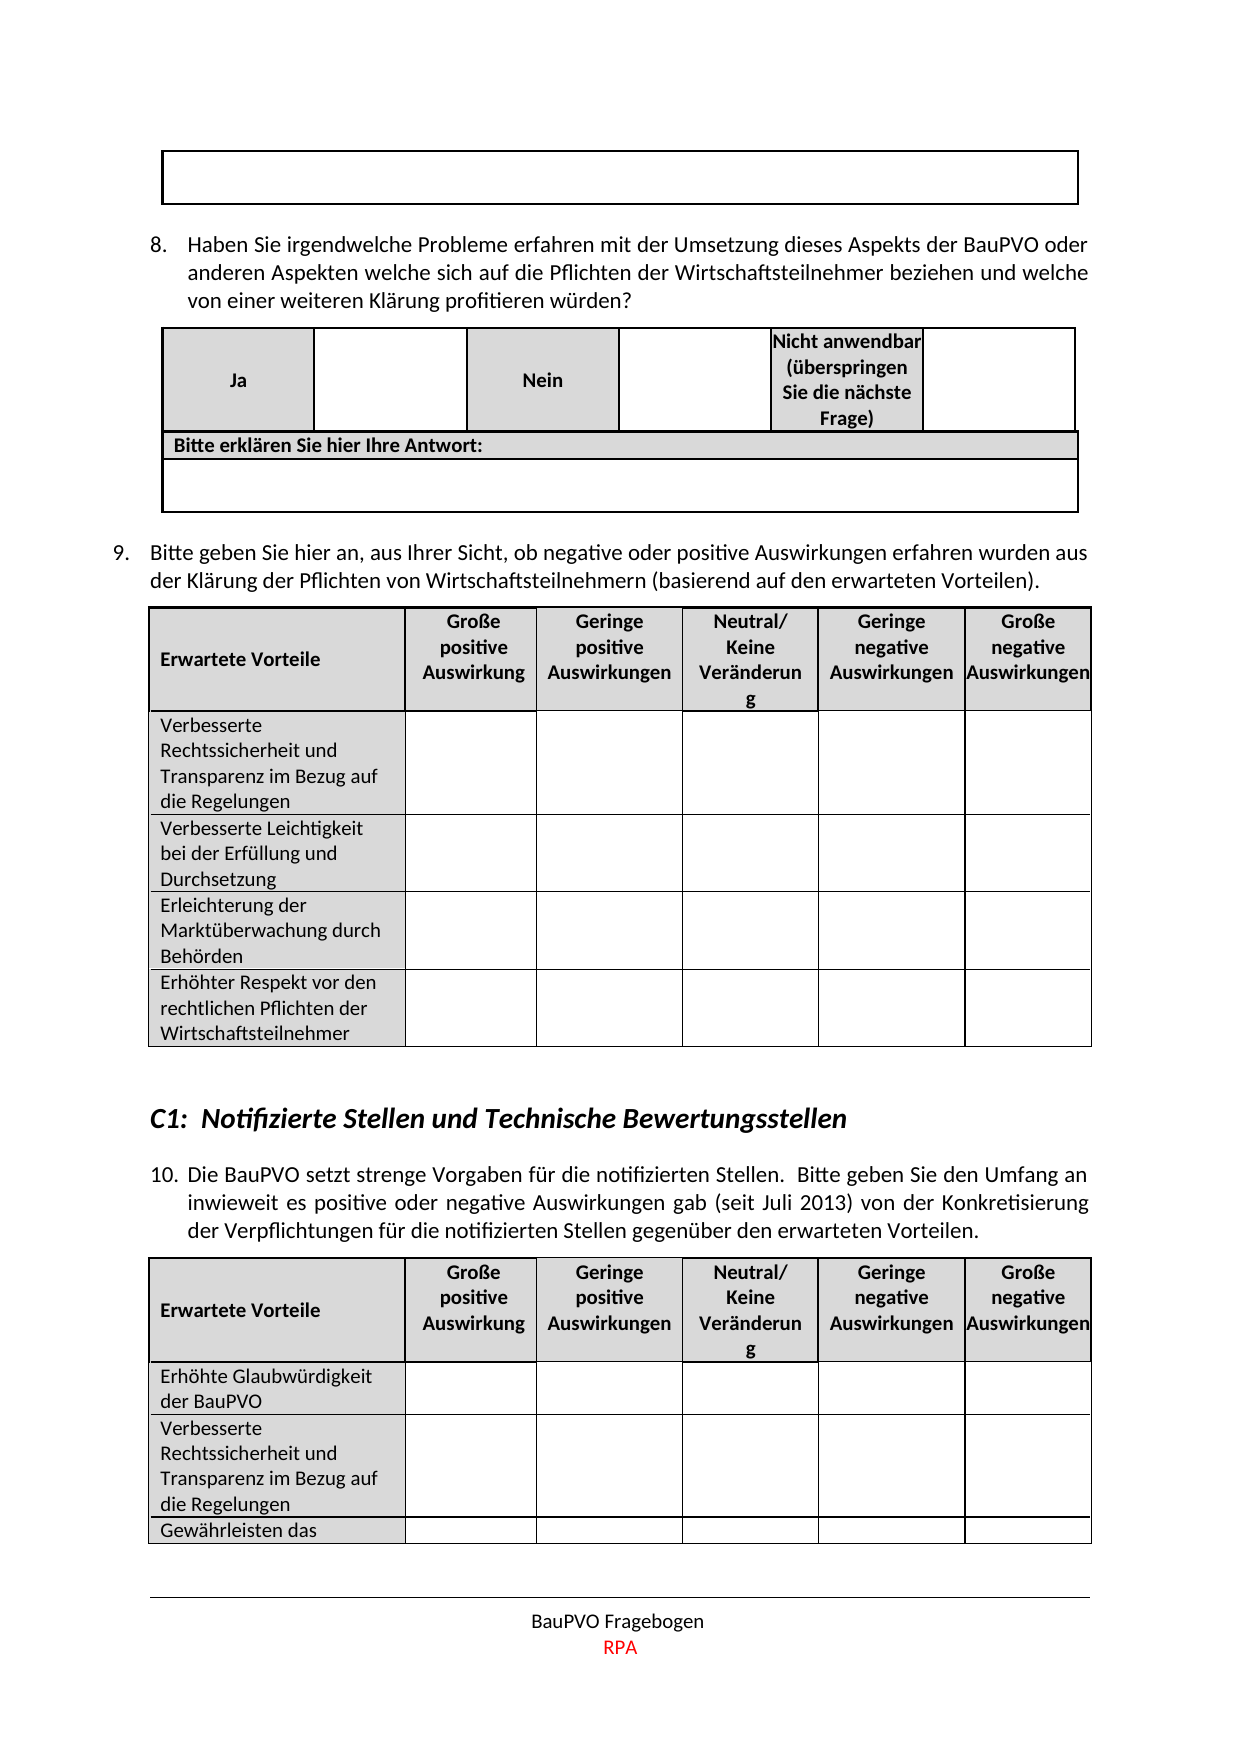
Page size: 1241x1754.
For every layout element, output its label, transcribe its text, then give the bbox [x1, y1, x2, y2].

table_cell [537, 970, 682, 1046]
table_cell [683, 892, 818, 968]
table_header Große positive Auswirkung [406, 1259, 536, 1361]
table_cell [819, 1362, 964, 1414]
table_cell [966, 814, 1091, 891]
table_cell [966, 1362, 1091, 1414]
table_header Nicht anwendbar (überspringen Sie die nächste Frage) [772, 329, 922, 430]
table_header Erwartete Vorteile [150, 609, 404, 710]
table_cell [966, 711, 1091, 814]
list Bitte geben Sie hier an, aus Ihrer Sicht, ob negative oder positive Auswirkungen erfahren wurden aus der Klärung der Pflichten von Wirtschaftsteilnehmern (basierend auf den erwarteten Vorteilen). [112, 538, 1090, 594]
table_cell [966, 891, 1091, 968]
table_cell [537, 1415, 682, 1516]
list Haben Sie irgendwelche Probleme erfahren mit der Umsetzung dieses Aspekts der BauPVO oder anderen Aspekten welche sich auf die Pflichten der Wirtschaftsteilnehmer beziehen und welche von einer weiteren Klärung profitieren würden? [150, 230, 1090, 314]
table_cell [819, 892, 964, 968]
table_cell Erleichterung der Marktüberwachung durch Behörden [149, 891, 405, 968]
table_cell [164, 460, 1077, 511]
table_cell [406, 892, 536, 968]
table_cell Verbesserte Leichtigkeit bei der Erfüllung und Durchsetzung [149, 814, 405, 891]
table_cell [683, 1415, 818, 1516]
table_cell [406, 1518, 536, 1543]
table_header Ja [164, 329, 313, 430]
table_cell [683, 1518, 818, 1543]
table_header Große negative Auswirkungen [966, 609, 1090, 710]
table_header Neutral/ Keine Veränderung [683, 1259, 817, 1361]
table_cell [683, 712, 818, 814]
table_cell Erhöhte Glaubwürdigkeit der BauPVO [149, 1362, 405, 1414]
table_cell Verbesserte Rechtssicherheit und Transparenz im Bezug auf die Regelungen [149, 1414, 405, 1516]
table_cell [406, 1363, 536, 1414]
table_cell [819, 711, 964, 814]
table_cell [966, 969, 1091, 1046]
table_header Nein [468, 329, 618, 430]
table_header Erwartete Vorteile [150, 1259, 404, 1361]
table_cell [406, 815, 536, 891]
table_cell [537, 892, 682, 968]
table_cell Erhöhter Respekt vor den rechtlichen Pflichten der Wirtschaftsteilnehmer [149, 969, 405, 1046]
table_cell [819, 1518, 964, 1543]
table_cell [537, 815, 682, 891]
table_cell [966, 1414, 1091, 1516]
table_header [620, 329, 770, 430]
table_header Geringe positive Auswirkungen [537, 1258, 682, 1361]
subtitle C1: Notifizierte Stellen und Technische Bewertungsstellen [150, 1100, 1090, 1135]
table_cell [406, 1415, 536, 1516]
table_header Geringe negative Auswirkungen [819, 609, 964, 710]
table_header [315, 329, 466, 430]
table_header [924, 329, 1074, 430]
table_cell [537, 1518, 682, 1543]
table_cell [164, 152, 1077, 203]
table_header Große negative Auswirkungen [966, 1259, 1090, 1361]
table_cell [406, 970, 536, 1046]
table_cell [406, 712, 536, 814]
table_header Geringe negative Auswirkungen [819, 1259, 964, 1361]
table_cell Bitte erklären Sie hier Ihre Antwort: [164, 433, 1077, 458]
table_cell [149, 1516, 405, 1543]
table_cell [537, 711, 682, 814]
list Die BauPVO setzt strenge Vorgaben für die notifizierten Stellen. Bitte geben Sie den Umfang an inwieweit es positive oder negative Auswirkungen gab (seit Juli 2013) von der Konkretisierung der Verpflichtungen für die notifizierten Stellen gegenüber den erwarteten Vorteilen. [150, 1160, 1090, 1244]
table_cell [966, 1516, 1091, 1543]
table_cell [819, 970, 964, 1046]
table_cell [683, 1363, 818, 1414]
table_header Große positive Auswirkung [406, 609, 536, 710]
table_cell [537, 1362, 682, 1414]
table_header Geringe positive Auswirkungen [537, 608, 682, 710]
table_header Neutral/ Keine Veränderung [683, 609, 817, 710]
table_cell [819, 1415, 964, 1516]
table_cell [683, 970, 818, 1046]
table_cell Verbesserte Rechtssicherheit und Transparenz im Bezug auf die Regelungen [149, 711, 405, 814]
table_cell [683, 815, 818, 891]
table_cell [819, 815, 964, 891]
